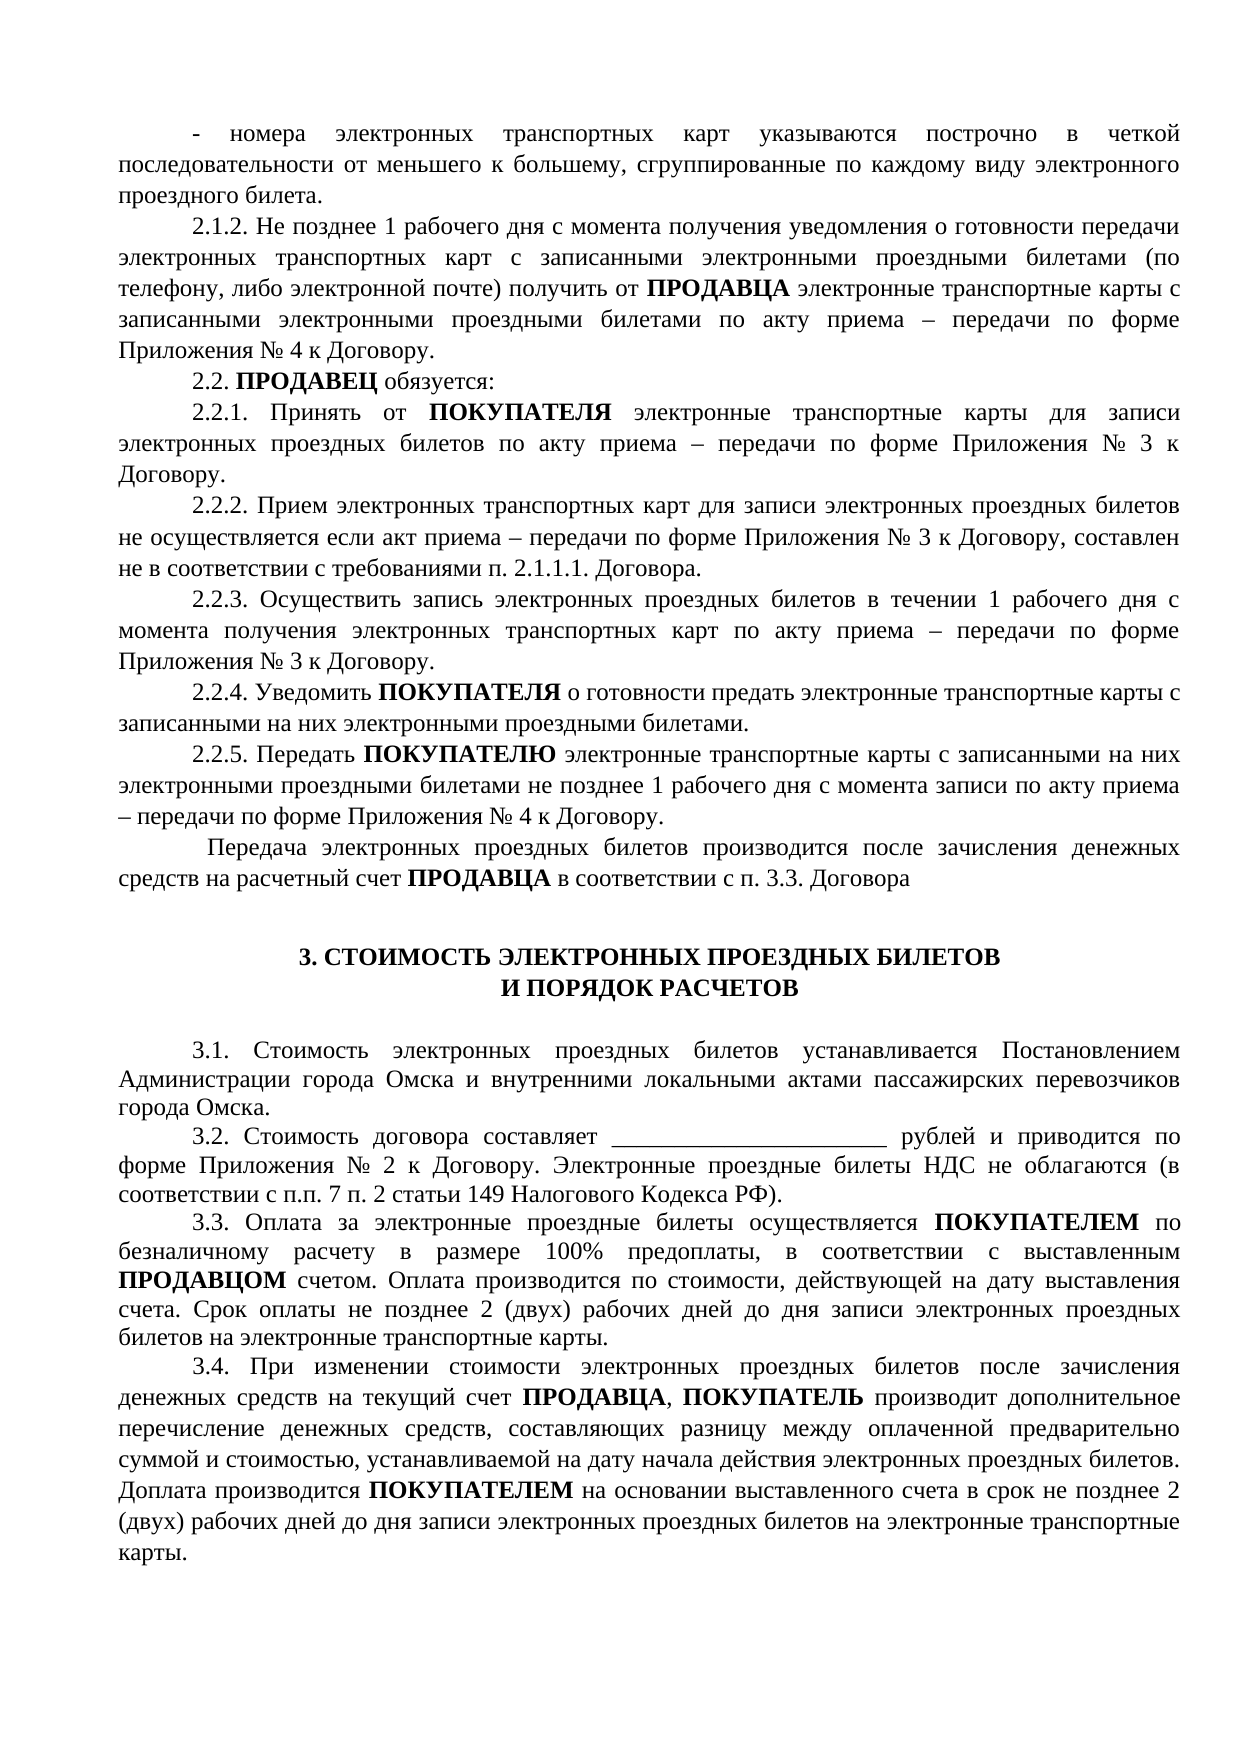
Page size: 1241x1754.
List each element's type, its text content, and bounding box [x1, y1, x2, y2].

text 3.3. Оплата за электронные проездные билеты осуществляется ПОКУПАТЕЛЕМ по безналичному расчету в размере 100% предоплаты, в соответствии с выставленным ПРОДАВЦОМ счетом. Оплата производится по стоимости, действующей на дату выставления счета. Срок оплаты не позднее 2 (двух) рабочих дней до дня записи электронных проездных билетов на электронные транспортные карты. [118, 1207, 1181, 1351]
text 2.2.4. Уведомить ПОКУПАТЕЛЯ о готовности предать электронные транспортные карты с записанными на них электронными проездными билетами. [118, 677, 1181, 737]
text 2.2.5. Передать ПОКУПАТЕЛЮ электронные транспортные карты с записанными на них электронными проездными билетами не позднее 1 рабочего дня с момента записи по акту приема – передачи по форме Приложения № 4 к Договору. [118, 739, 1181, 830]
text - номера электронных транспортных карт указываются построчно в четкой последовательности от меньшего к большему, сгруппированные по каждому виду электронного проездного билета. [118, 118, 1181, 209]
text 3.1. Стоимость электронных проездных билетов устанавливается Постановлением Администрации города Омска и внутренними локальными актами пассажирских перевозчиков города Омска. [118, 1035, 1181, 1121]
text 3.4. При изменении стоимости электронных проездных билетов после зачисления денежных средств на текущий счет ПРОДАВЦА, ПОКУПАТЕЛЬ производит дополнительное перечисление денежных средств, составляющих разницу между оплаченной предварительно суммой и стоимостью, устанавливаемой на дату начала действия электронных проездных билетов. Доплата производится ПОКУПАТЕЛЕМ на основании выставленного счета в срок не позднее 2 (двух) рабочих дней до дня записи электронных проездных билетов на электронные транспортные карты. [118, 1351, 1181, 1566]
text 2.2.2. Прием электронных транспортных карт для записи электронных проездных билетов не осуществляется если акт приема – передачи по форме Приложения № 3 к Договору, составлен не в соответствии с требованиями п. 2.1.1.1. Договора. [118, 491, 1181, 581]
text 3. СТОИМОСТЬ ЭЛЕКТРОННЫХ ПРОЕЗДНЫХ БИЛЕТОВ [118, 942, 1181, 971]
text 2.2.3. Осуществить запись электронных проездных билетов в течении 1 рабочего дня с момента получения электронных транспортных карт по акту приема – передачи по форме Приложения № 3 к Договору. [118, 584, 1181, 674]
text 3.2. Стоимость договора составляет ______________________ рублей и приводится по форме Приложения № 2 к Договору. Электронные проездные билеты НДС не облагаются (в соответствии с п.п. 7 п. 2 статьи 149 Налогового Кодекса РФ). [118, 1121, 1181, 1207]
text 2.2. ПРОДАВЕЦ обязуется: [118, 366, 1181, 395]
text 2.2.1. Принять от ПОКУПАТЕЛЯ электронные транспортные карты для записи электронных проездных билетов по акту приема – передачи по форме Приложения № 3 к Договору. [118, 397, 1181, 488]
text И ПОРЯДОК РАСЧЕТОВ [118, 973, 1181, 1002]
text Передача электронных проездных билетов производится после зачисления денежных средств на расчетный счет ПРОДАВЦА в соответствии с п. 3.3. Договора [118, 832, 1181, 892]
text 2.1.2. Не позднее 1 рабочего дня с момента получения уведомления о готовности передачи электронных транспортных карт с записанными электронными проездными билетами (по телефону, либо электронной почте) получить от ПРОДАВЦА электронные транспортные карты с записанными электронными проездными билетами по акту приема – передачи по форме Приложения № 4 к Договору. [118, 211, 1181, 364]
